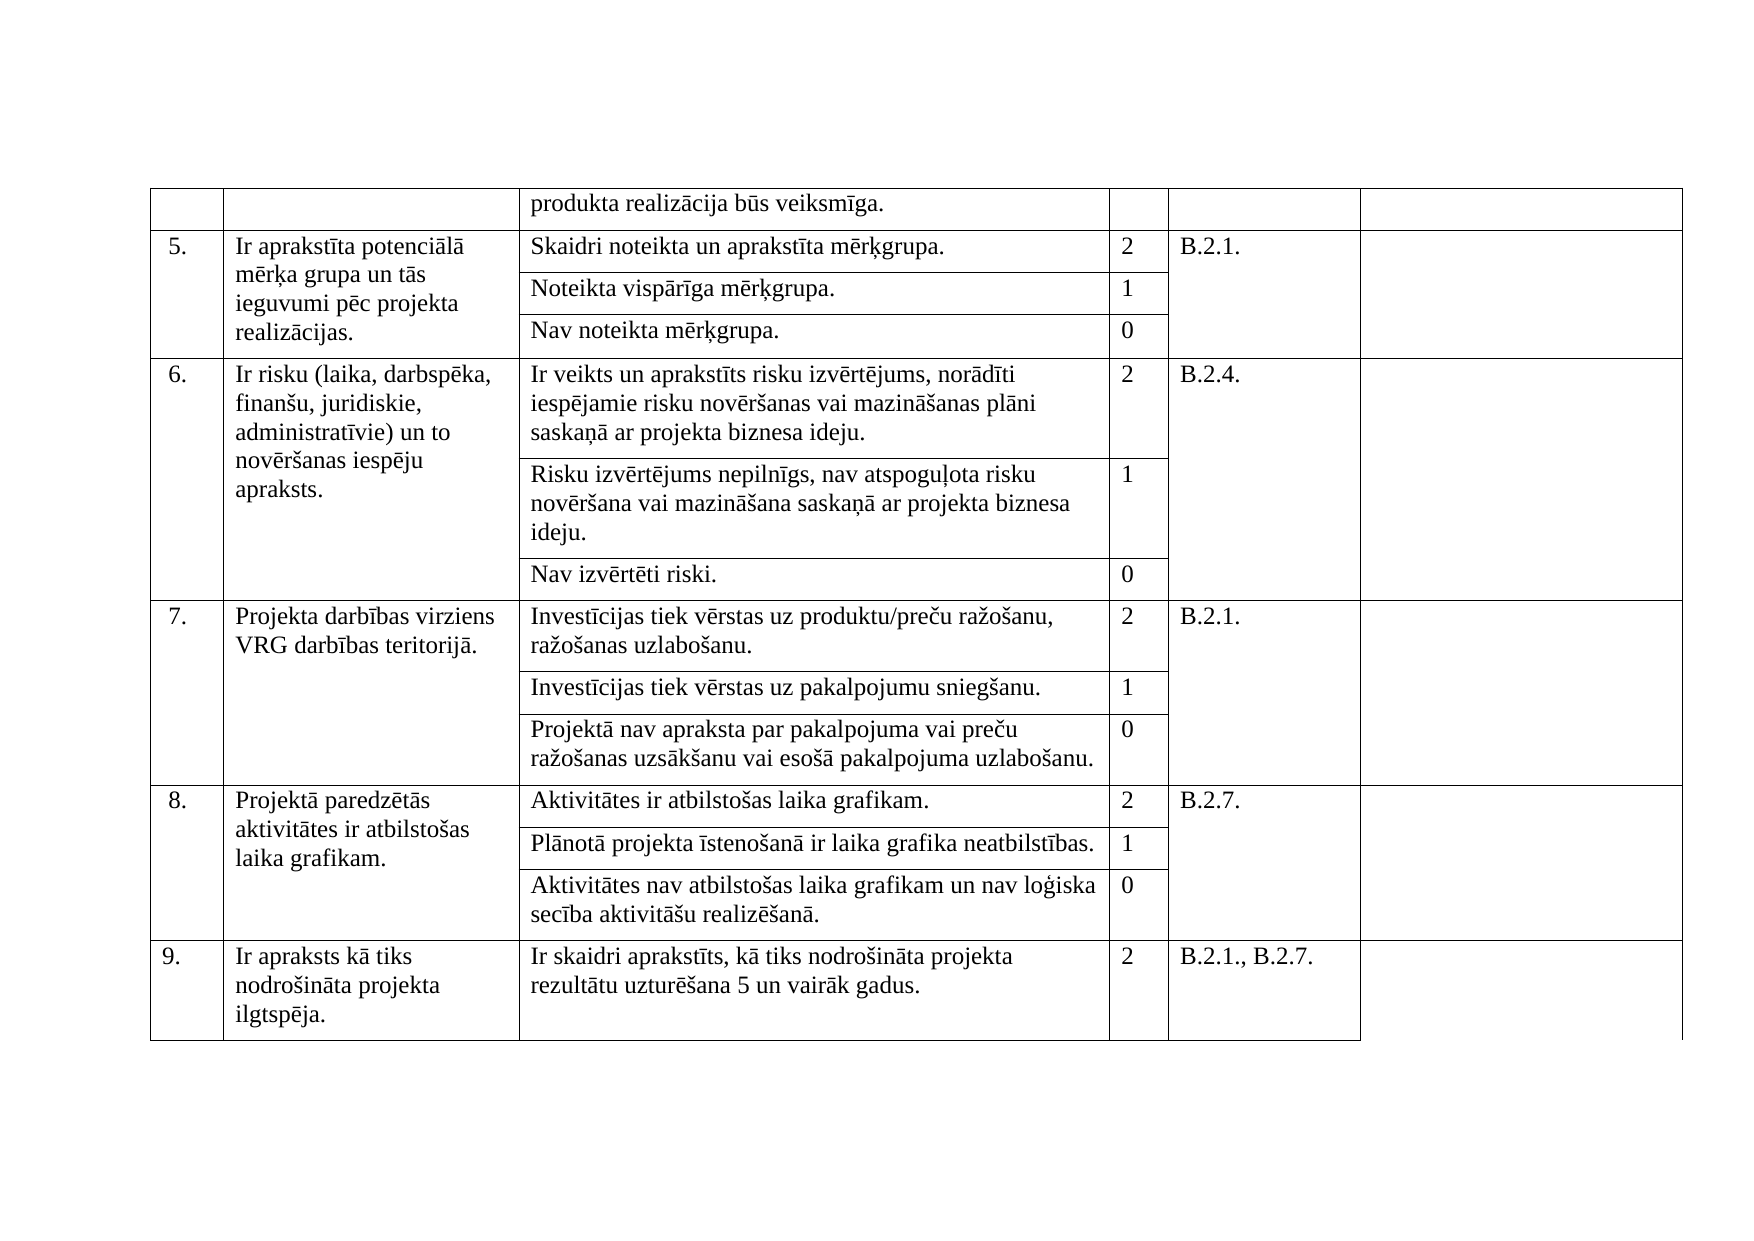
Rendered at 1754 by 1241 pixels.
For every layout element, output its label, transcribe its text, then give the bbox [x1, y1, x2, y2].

table_cell Ir aprakstīta potenciālā mērķa grupa un tās ieguvumi pēc projekta realizācijas. [224, 231, 519, 358]
table_cell 2 [1110, 231, 1168, 272]
table_cell Projektā paredzētās aktivitātes ir atbilstošas laika grafikam. [224, 786, 519, 940]
table_cell 5. [151, 231, 223, 358]
table_cell 0 [1110, 189, 1168, 230]
table_cell Projektā nav apraksta par pakalpojuma vai preču ražošanas uzsākšanu vai esošā pakalpojuma uzlabošanu. [520, 715, 1109, 784]
table_cell Ir apraksts kā tiks nodrošināta projekta ilgtspēja. [224, 941, 519, 1040]
table_cell 0 [1110, 315, 1168, 358]
table_cell B.2.1. [1169, 231, 1360, 358]
table_cell 0 [1110, 870, 1168, 940]
table_cell Investīcijas tiek vērstas uz produktu/preču ražošanu, ražošanas uzlabošanu. [520, 601, 1109, 671]
table_cell 2 [1110, 601, 1168, 671]
table_cell B.2.4. [1169, 359, 1360, 600]
table_cell Nav noteikta mērķgrupa. [520, 315, 1109, 358]
table_cell 0 [1110, 715, 1168, 784]
table_cell Aktivitātes ir atbilstošas laika grafikam. [520, 786, 1109, 827]
table_cell 0 [1110, 559, 1168, 600]
table_cell [1361, 359, 1682, 600]
table_cell 1 [1110, 273, 1168, 314]
table_cell Risku izvērtējums nepilnīgs, nav atspoguļota risku novēršana vai mazināšana saskaņā ar projekta biznesa ideju. [520, 459, 1109, 558]
table_cell 7. [151, 601, 223, 784]
table_cell Ir risku (laika, darbspēka, finanšu, juridiskie, administratīvie) un to novēršanas iespēju apraksts. [224, 359, 519, 600]
table_cell 1 [1110, 828, 1168, 869]
table_cell 2 [1110, 941, 1168, 1040]
table_cell Noteikta vispārīga mērķgrupa. [520, 273, 1109, 314]
table_cell Ir skaidri aprakstīts, kā tiks nodrošināta projekta rezultātu uzturēšana 5 un vairāk gadus. [520, 941, 1109, 1040]
table_cell Projekta darbības virziens VRG darbības teritorijā. [224, 601, 519, 784]
table_cell 1 [1110, 672, 1168, 713]
table_cell [1361, 941, 1682, 1040]
table_cell B.2.1., B.2.7. [1169, 941, 1360, 1040]
table_cell Investīcijas tiek vērstas uz pakalpojumu sniegšanu. [520, 672, 1109, 713]
table_cell [1361, 231, 1682, 358]
table_cell B.2.7. [1169, 786, 1360, 940]
table_cell Skaidri noteikta un aprakstīta mērķgrupa. [520, 231, 1109, 272]
table_cell 2 [1110, 786, 1168, 827]
table_cell Ir veikts un aprakstīts risku izvērtējums, norādīti iespējamie risku novēršanas vai mazināšanas plāni saskaņā ar projekta biznesa ideju. [520, 359, 1109, 458]
table_cell Plānotā projekta īstenošanā ir laika grafika neatbilstības. [520, 828, 1109, 869]
table_cell 8. [151, 786, 223, 940]
table_cell 1 [1110, 459, 1168, 558]
table_cell [1361, 601, 1682, 784]
table_cell 9. [151, 941, 223, 1040]
table_cell Aktivitātes nav atbilstošas laika grafikam un nav loģiska secība aktivitāšu realizēšanā. [520, 870, 1109, 940]
table_cell 6. [151, 359, 223, 600]
table_cell [1361, 786, 1682, 940]
table_cell 2 [1110, 359, 1168, 458]
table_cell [520, 189, 1109, 230]
table_cell Nav izvērtēti riski. [520, 559, 1109, 600]
table_cell B.2.1. [1169, 601, 1360, 784]
